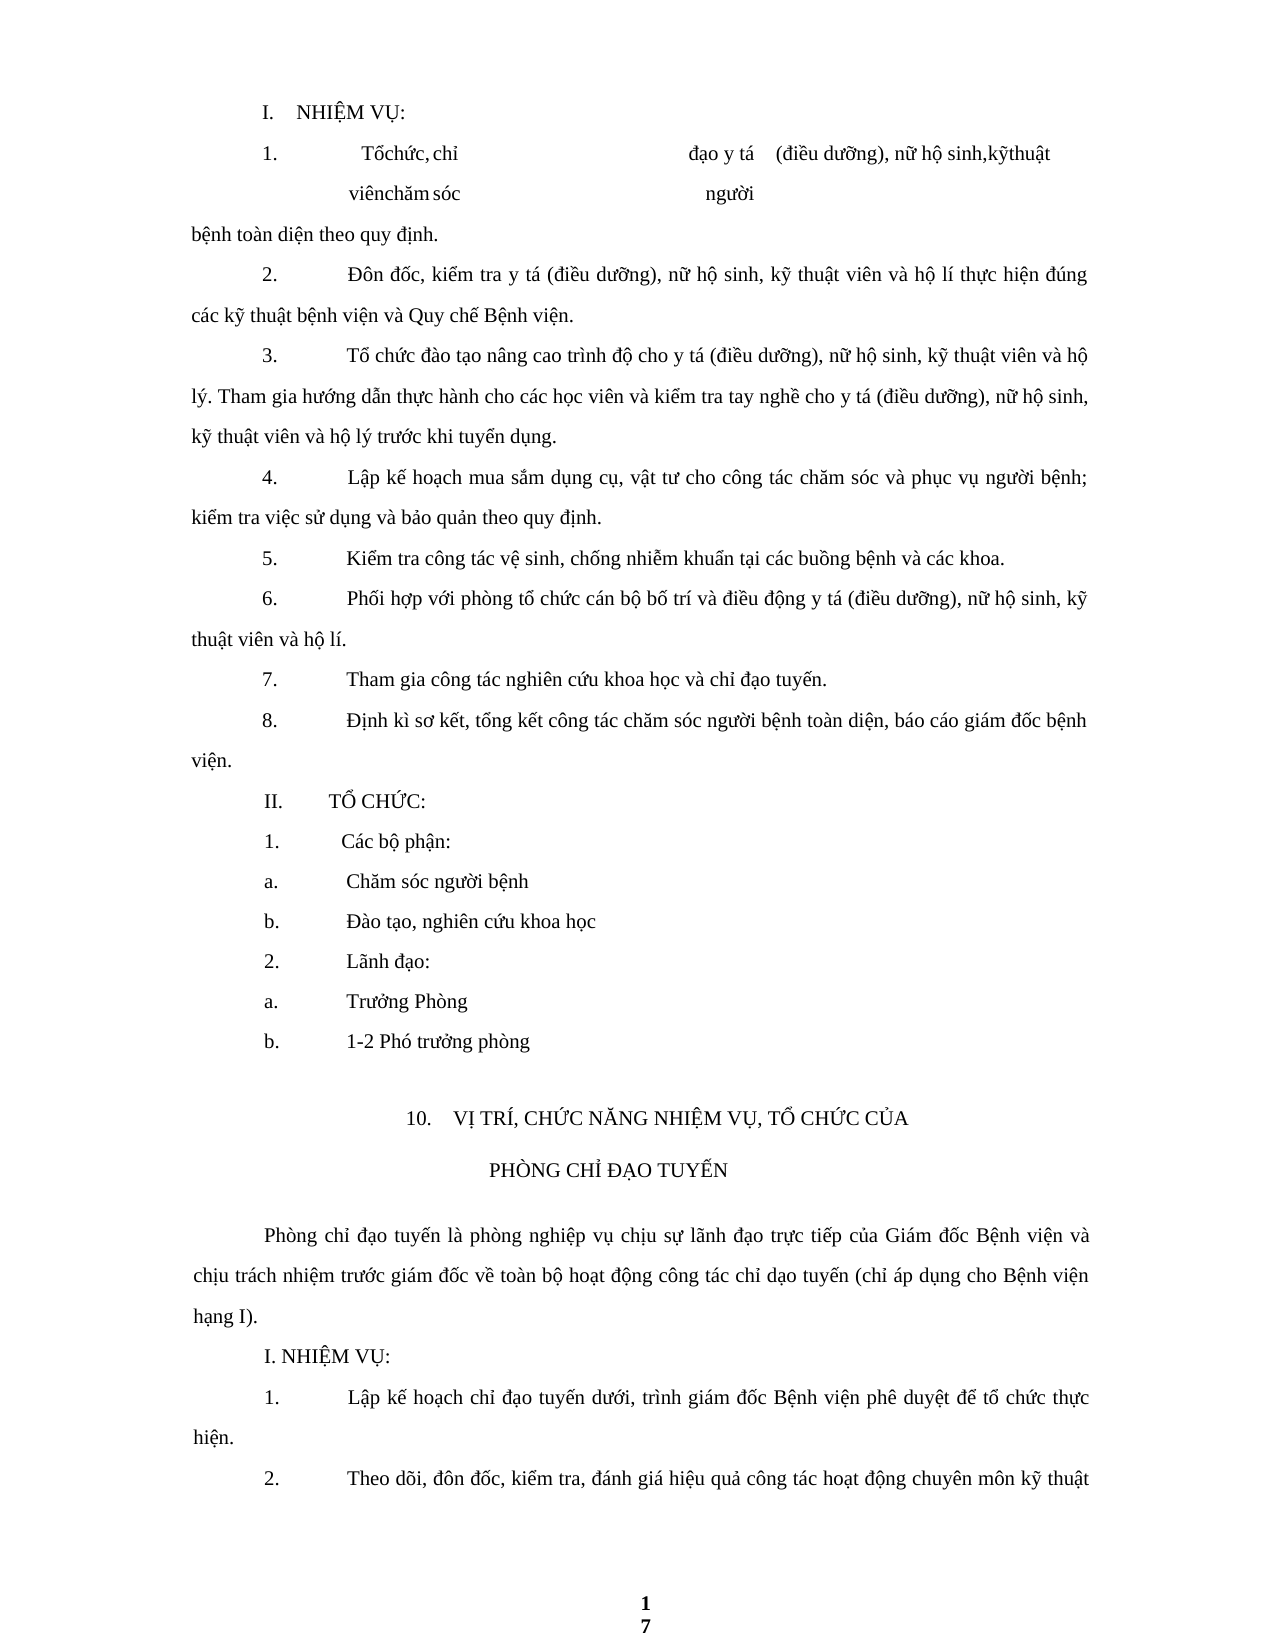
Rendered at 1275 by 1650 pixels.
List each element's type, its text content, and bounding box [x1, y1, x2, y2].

list Các bộ phận: [193, 816, 1091, 856]
text bệnh toàn diện theo quy định. [191, 209, 1091, 249]
list Tham gia công tác nghiên cứu khoa học và chỉ đạo tuyến. [191, 654, 1091, 695]
list Trưởng Phòng [193, 976, 1091, 1016]
list Định kì sơ kết, tổng kết công tác chăm sóc người bệnh toàn diện, báo cáo giám đốc bệnh viện. [191, 695, 1089, 776]
list Đào tạo, nghiên cứu khoa học [193, 896, 1091, 936]
list Chăm sóc người bệnh [193, 856, 1091, 896]
list Lập kế hoạch chỉ đạo tuyến dưới, trình giám đốc Bệnh viện phê duyệt để tổ chức thực hiện. [193, 1372, 1091, 1453]
list TỔ CHỨC: [193, 776, 1091, 816]
list Lập kế hoạch mua sắm dụng cụ, vật tư cho công tác chăm sóc và phục vụ người bệnh; kiểm tra việc sử dụng và bảo quản theo quy định. [191, 452, 1089, 533]
text Phòng chỉ đạo tuyến là phòng nghiệp vụ chịu sự lãnh đạo trực tiếp của Giám đốc Bệnh viện và chịu trách nhiệm trước giám đốc về toàn bộ hoạt động công tác chỉ dạo tuyến (chỉ áp dụng cho Bệnh viện hạng I). [193, 1209, 1091, 1331]
list Kiểm tra công tác vệ sinh, chống nhiễm khuẩn tại các buồng bệnh và các khoa. [191, 533, 1091, 573]
list NHIỆM VỤ: [191, 87, 1091, 128]
list Đôn đốc, kiểm tra y tá (điều dưỡng), nữ hộ sinh, kỹ thuật viên và hộ lí thực hiện đúng các kỹ thuật bệnh viện và Quy chế Bệnh viện. [191, 249, 1089, 330]
list Lãnh đạo: [193, 936, 1091, 976]
list 1-2 Phó trưởng phòng [193, 1016, 1091, 1056]
text I. NHIỆM VỤ: [193, 1331, 1091, 1372]
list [193, 1453, 1091, 1493]
list Phối hợp với phòng tổ chức cán bộ bố trí và điều động y tá (điều dưỡng), nữ hộ sinh, kỹ thuật viên và hộ lí. [191, 573, 1089, 654]
list Tổ chức, chỉ đạo y tá (điều dưỡng), nữ hộ sinh, kỹ thuật viên chăm sóc người [191, 128, 1091, 209]
list VỊ TRÍ, CHỨC NĂNG NHIỆM VỤ, TỔ CHỨC CỦA PHÒNG CHỈ ĐẠO TUYẾN [406, 1084, 949, 1188]
list Tổ chức đào tạo nâng cao trình độ cho y tá (điều dưỡng), nữ hộ sinh, kỹ thuật viên và hộ lý. Tham gia hướng dẫn thực hành cho các học viên và kiểm tra tay nghề cho y tá (điều dưỡng), nữ hộ sinh, kỹ thuật viên và hộ lý trước khi tuyển dụng. [191, 330, 1089, 452]
